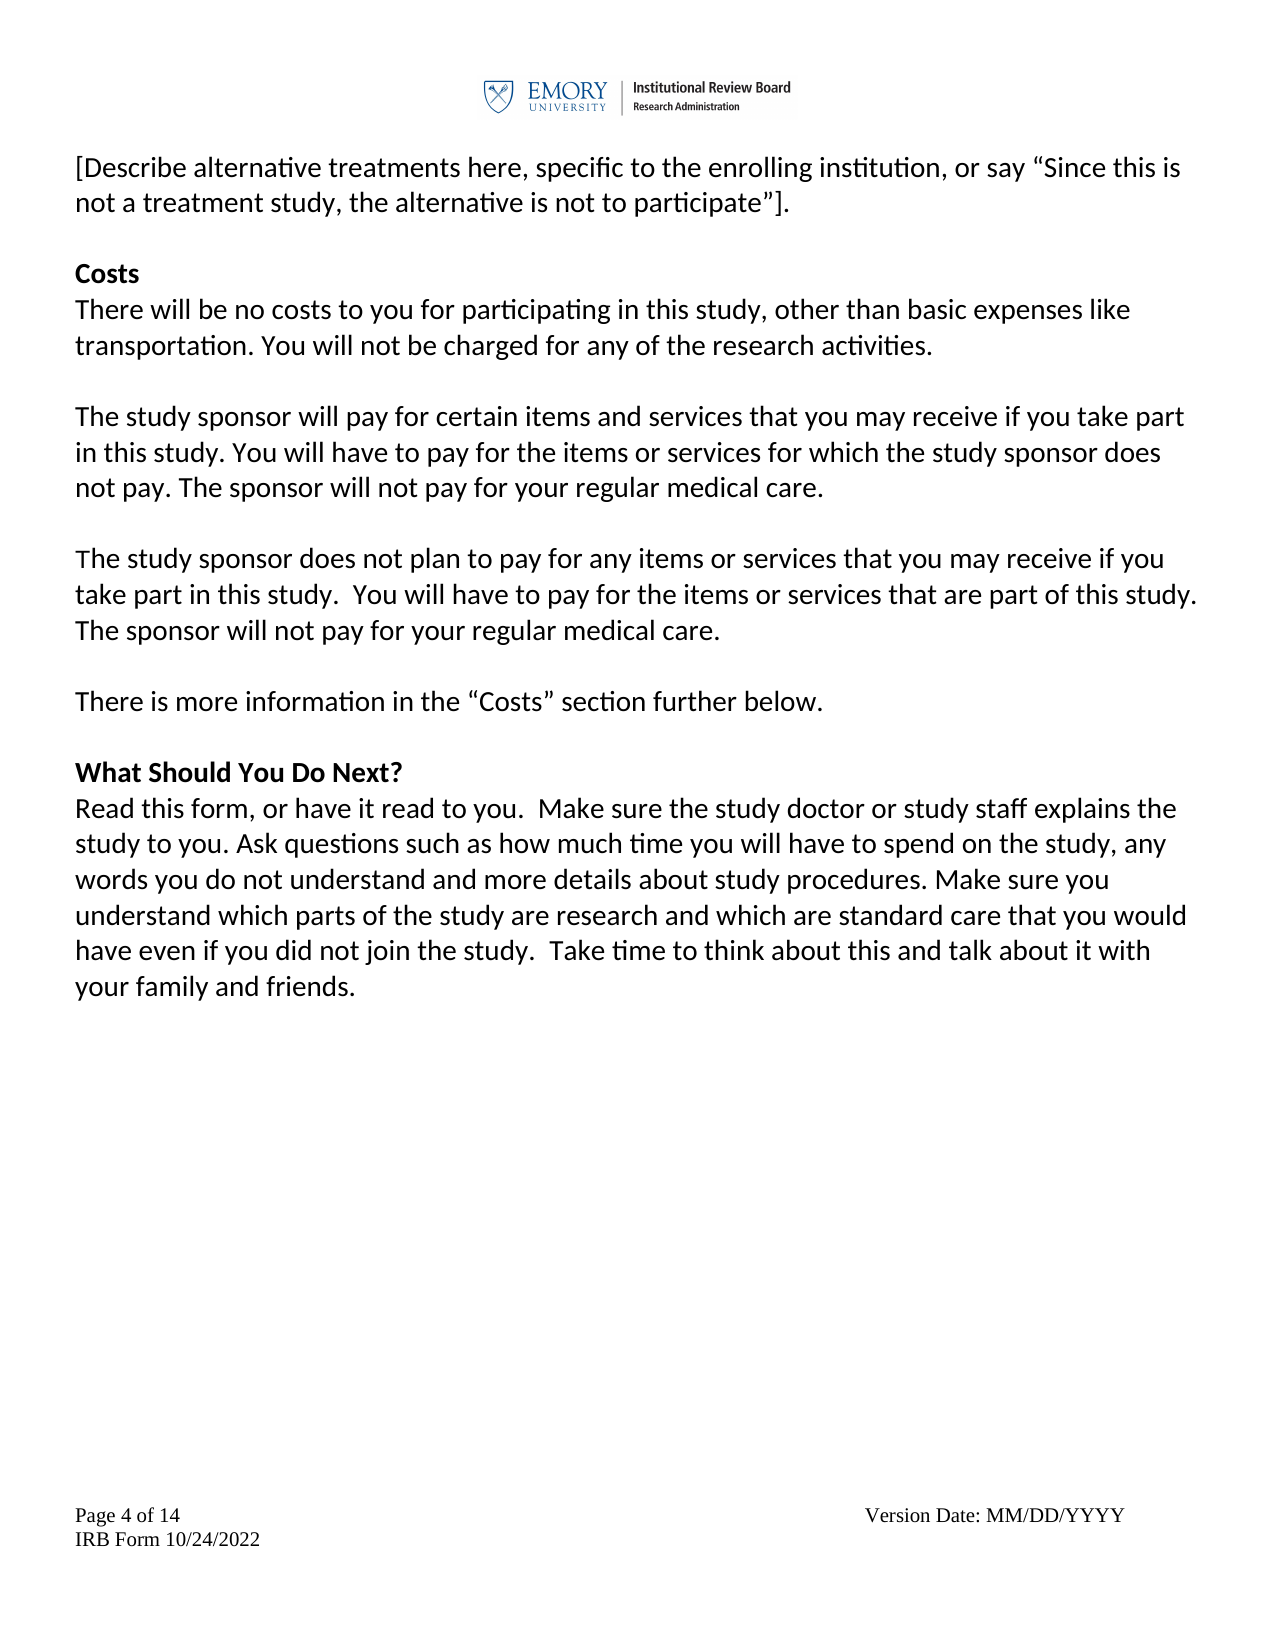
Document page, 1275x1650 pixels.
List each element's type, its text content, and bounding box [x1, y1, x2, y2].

text What Should You Do Next? [75, 754, 1200, 790]
text The study sponsor will pay for certain items and services that you may receive if you take part in this study. You will have to pay for the items or services for which the study sponsor does not pay. The sponsor will not pay for your regular medical care. [75, 398, 1200, 505]
text Read this form, or have it read to you. Make sure the study doctor or study staff explains the study to you. Ask questions such as how much time you will have to spend on the study, any words you do not understand and more details about study procedures. Make sure you understand which parts of the study are research and which are standard care that you would have even if you did not join the study. Take time to think about this and talk about it with your family and friends. [75, 790, 1200, 1004]
text Costs [75, 256, 1200, 291]
text [Describe alternative treatments here, specific to the enrolling institution, or say “Since this is not a treatment study, the alternative is not to participate”]. [75, 149, 1200, 220]
text There will be no costs to you for participating in this study, other than basic expenses like transportation. You will not be charged for any of the research activities. [75, 291, 1200, 362]
text There is more information in the “Costs” section further below. [75, 683, 1200, 719]
picture [477, 75, 798, 120]
text The study sponsor does not plan to pay for any items or services that you may receive if you take part in this study. You will have to pay for the items or services that are part of this study. The sponsor will not pay for your regular medical care. [75, 541, 1200, 647]
